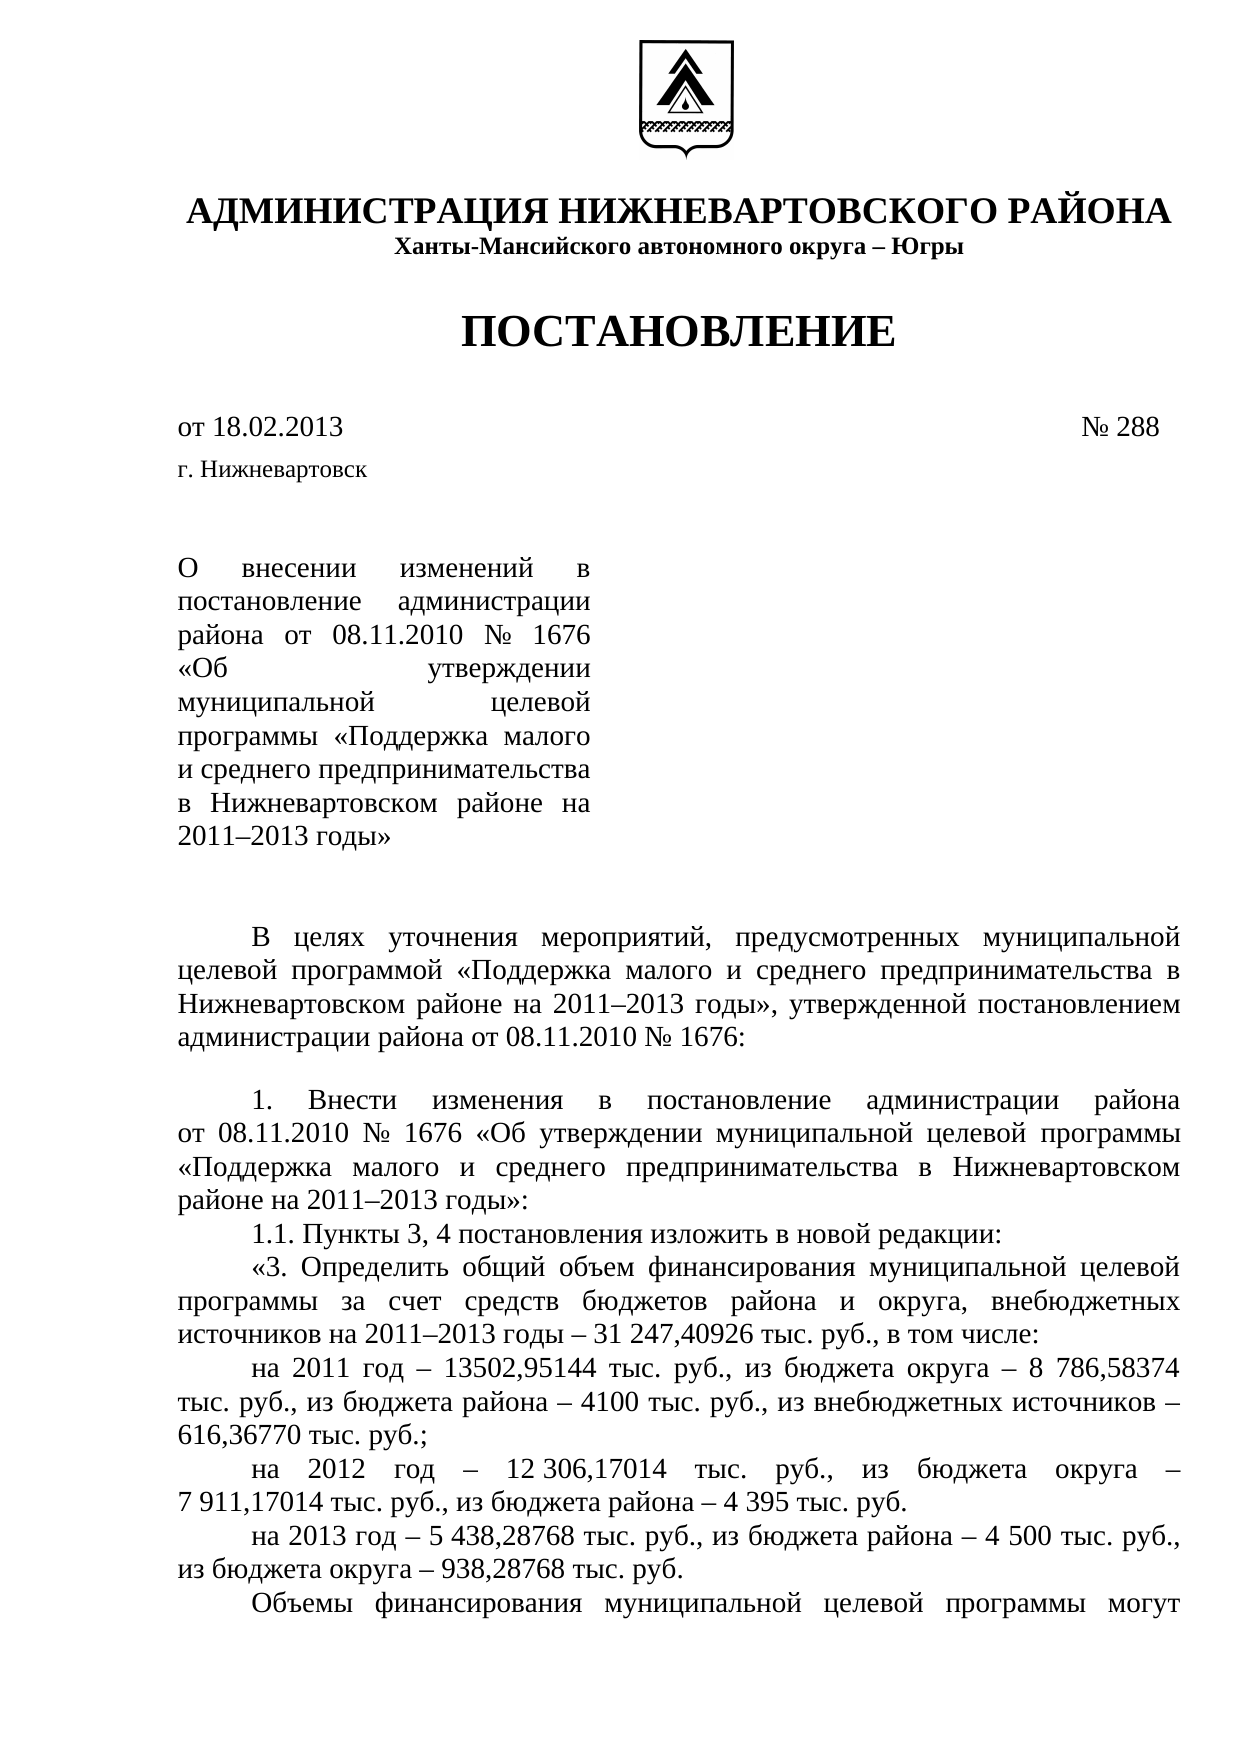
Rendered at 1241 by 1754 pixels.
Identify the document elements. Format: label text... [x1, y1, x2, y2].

text «3. Определить общий объем финансирования муниципальной целевой программы за счет средств бюджетов района и округа, внебюджетных источников на 2011–2013 годы – 31 247,40926 тыс. руб., в том числе: [177, 1249, 1181, 1350]
table_header от 18.02.2013 г. Нижневартовск [166, 409, 682, 483]
text В целях уточнения мероприятий, предусмотренных муниципальной целевой программой «Поддержка малого и среднего предпринимательства в Нижневартовском районе на 2011–2013 годы», утвержденной постановлением администрации района от 08.11.2010 № 1676: [177, 919, 1181, 1053]
table_header № 288 [682, 409, 1171, 483]
text Ханты-Мансийского автономного округа – Югры [177, 231, 1181, 260]
text на 2012 год – 12 306,17014 тыс. руб., из бюджета округа – 7 911,17014 тыс. руб., из бюджета района – 4 395 тыс. руб. [177, 1451, 1181, 1518]
text на 2011 год – 13502,95144 тыс. руб., из бюджета округа – 8 786,58374 тыс. руб., из бюджета района – 4100 тыс. руб., из внебюджетных источников – 616,36770 тыс. руб.; [177, 1350, 1181, 1451]
text 1. Внести изменения в постановление администрации района от 08.11.2010 № 1676 «Об утверждении муниципальной целевой программы «Поддержка малого и среднего предпринимательства в Нижневартовском районе на 2011–2013 годы»: [177, 1082, 1181, 1216]
picture [639, 40, 734, 160]
subtitle ПОСТАНОВЛЕНИЕ [177, 303, 1181, 356]
subtitle администрация Нижневартовского района [177, 188, 1181, 231]
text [177, 1585, 1181, 1618]
text О внесении изменений в постановление администрации района от 08.11.2010 № 1676 «Об утверждении муниципальной целевой программы «Поддержка малого и среднего предпринимательства в Нижневартовском районе на 2011–2013 годы» [177, 550, 591, 852]
text 1.1. Пункты 3, 4 постановления изложить в новой редакции: [177, 1216, 1181, 1249]
text на 2013 год – 5 438,28768 тыс. руб., из бюджета района – 4 500 тыс. руб., из бюджета округа – 938,28768 тыс. руб. [177, 1518, 1181, 1585]
